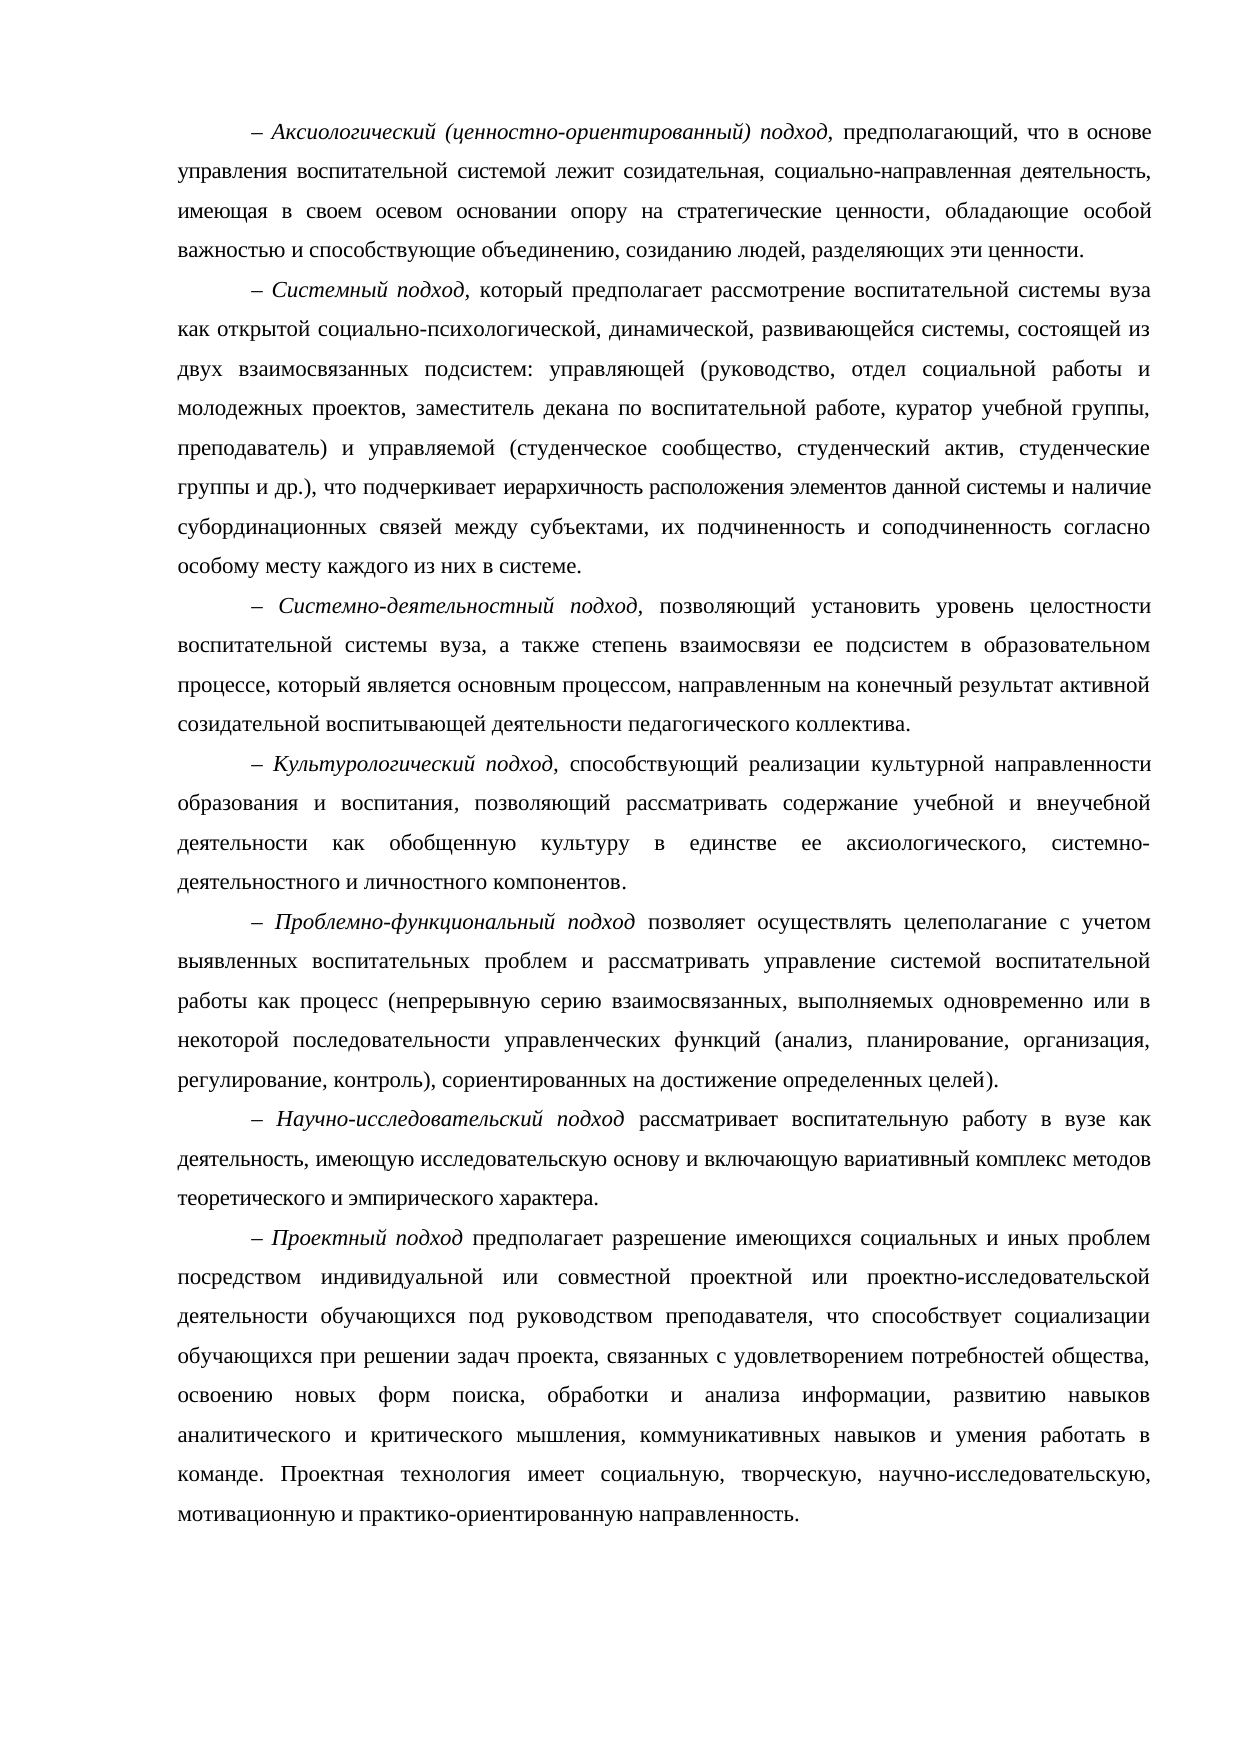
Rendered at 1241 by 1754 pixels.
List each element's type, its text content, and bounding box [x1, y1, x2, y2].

text – Проблемно-функциональный подход позволяет осуществлять целеполагание с учетом выявленных воспитательных проблем и рассматривать управление системой воспитательной работы как процесс (непрерывную серию взаимосвязанных, выполняемых одновременно или в некоторой последовательности управленческих функций (анализ, планирование, организация, регулирование, контроль), сориентированных на достижение определенных целей). [177, 908, 1152, 1092]
text – Научно-исследовательский подход рассматривает воспитательную работу в вузе как деятельность, имеющую исследовательскую основу и включающую вариативный комплекс методов теоретического и эмпирического характера. [177, 1105, 1152, 1210]
text – Системно-деятельностный подход, позволяющий установить уровень целостности воспитательной системы вуза, а также степень взаимосвязи ее подсистем в образовательном процессе, который является основным процессом, направленным на конечный результат активной созидательной воспитывающей деятельности педагогического коллектива. [177, 592, 1152, 737]
text – Аксиологический (ценностно-ориентированный) подход, предполагающий, что в основе управления воспитательной системой лежит созидательная, социально-направленная деятельность, имеющая в своем осевом основании опору на стратегические ценности, обладающие особой важностью и способствующие объединению, созиданию людей, разделяющих эти ценности. [177, 118, 1152, 263]
text – Культурологический подход, способствующий реализации культурной направленности образования и воспитания, позволяющий рассматривать содержание учебной и внеучебной деятельности как обобщенную культуру в единстве ее аксиологического, системно-деятельностного и личностного компонентов. [177, 750, 1152, 894]
text – Системный подход, который предполагает рассмотрение воспитательной системы вуза как открытой социально-психологической, динамической, развивающейся системы, состоящей из двух взаимосвязанных подсистем: управляющей (руководство, отдел социальной работы и молодежных проектов, заместитель декана по воспитательной работе, куратор учебной группы, преподаватель) и управляемой (студенческое сообщество, студенческий актив, студенческие группы и др.), что подчеркивает иерархичность расположения элементов данной системы и наличие субординационных связей между субъектами, их подчиненность и соподчиненность согласно особому месту каждого из них в системе. [177, 276, 1152, 579]
text – Проектный подход предполагает разрешение имеющихся социальных и иных проблем посредством индивидуальной или совместной проектной или проектно-исследовательской деятельности обучающихся под руководством преподавателя, что способствует социализации обучающихся при решении задач проекта, связанных с удовлетворением потребностей общества, освоению новых форм поиска, обработки и анализа информации, развитию навыков аналитического и критического мышления, коммуникативных навыков и умения работать в команде. Проектная технология имеет социальную, творческую, научно-исследовательскую, мотивационную и практико-ориентированную направленность. [177, 1223, 1152, 1526]
